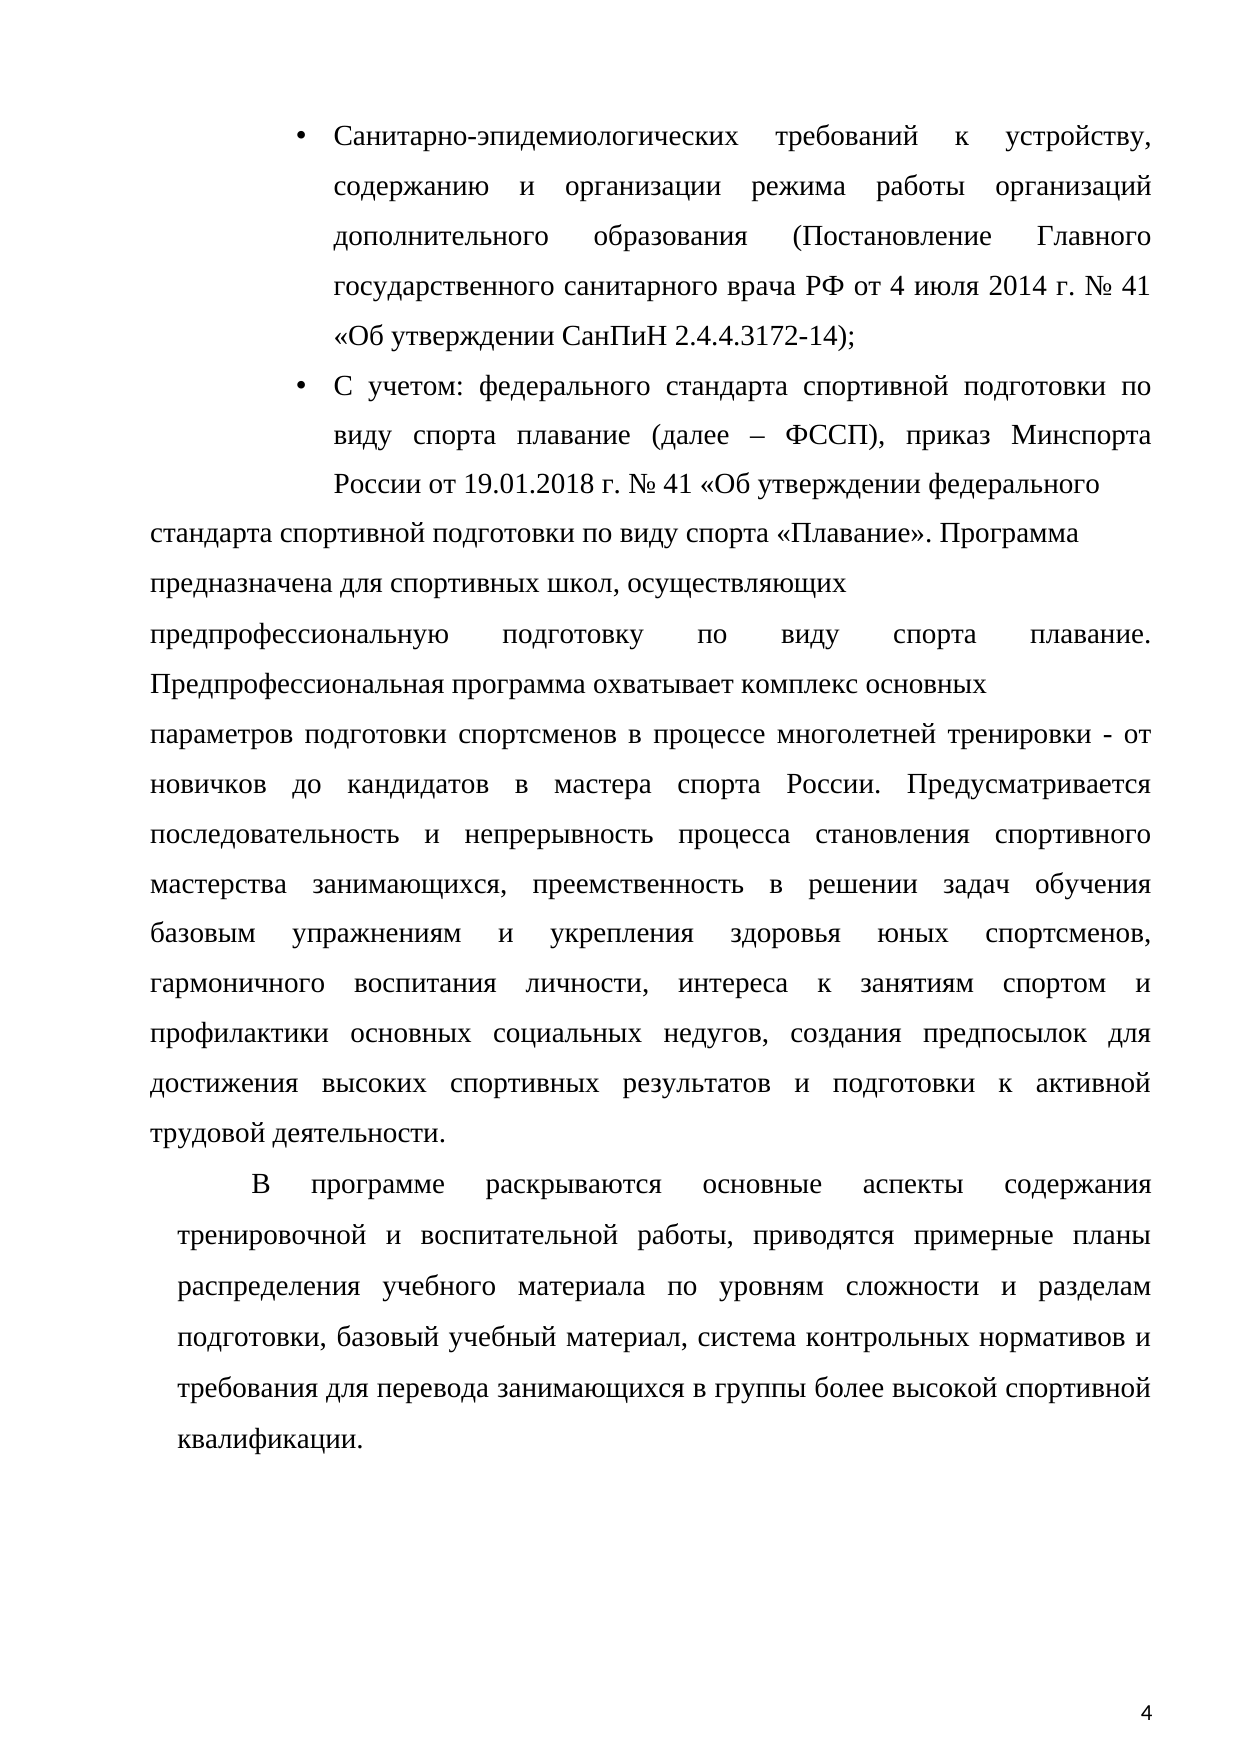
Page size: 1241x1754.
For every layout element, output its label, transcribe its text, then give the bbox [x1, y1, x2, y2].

text параметров подготовки спортсменов в процессе многолетней тренировки - от новичков до кандидатов в мастера спорта России. Предусматривается последовательность и непрерывность процесса становления спортивного мастерства занимающихся, преемственность в решении задач обучения базовым упражнениям и укрепления здоровья юных спортсменов, гармоничного воспитания личности, интереса к занятиям спортом и профилактики основных социальных недугов, создания предпосылок для достижения высоких спортивных результатов и подготовки к активной трудовой деятельности. [150, 716, 1152, 1149]
text предпрофессиональную подготовку по виду спорта плавание. Предпрофессиональная программа охватывает комплекс основных [150, 616, 1152, 699]
list Санитарно-эпидемиологических требований к устройству, содержанию и организации режима работы организаций дополнительного образования (Постановление Главного государственного санитарного врача РФ от 4 июля 2014 г. № 41 «Об утверждении СанПиН 2.4.4.3172-14); [296, 118, 1152, 351]
text стандарта спортивной подготовки по виду спорта «Плавание». Программа предназначена для спортивных школ, осуществляющих [150, 515, 1152, 599]
list программе раскрываются основные аспекты содержания тренировочной и воспитательной работы, приводятся примерные планы распределения учебного материала по уровням сложности и разделам подготовки, базовый учебный материал, система контрольных нормативов и требования для перевода занимающихся в группы более высокой спортивной квалификации. [177, 1166, 1152, 1454]
list С учетом: федерального стандарта спортивной подготовки по виду спорта плавание (далее – ФССП), приказ Минспорта России от 19.01.2018 г. № 41 «Об утверждении федерального [296, 368, 1152, 499]
